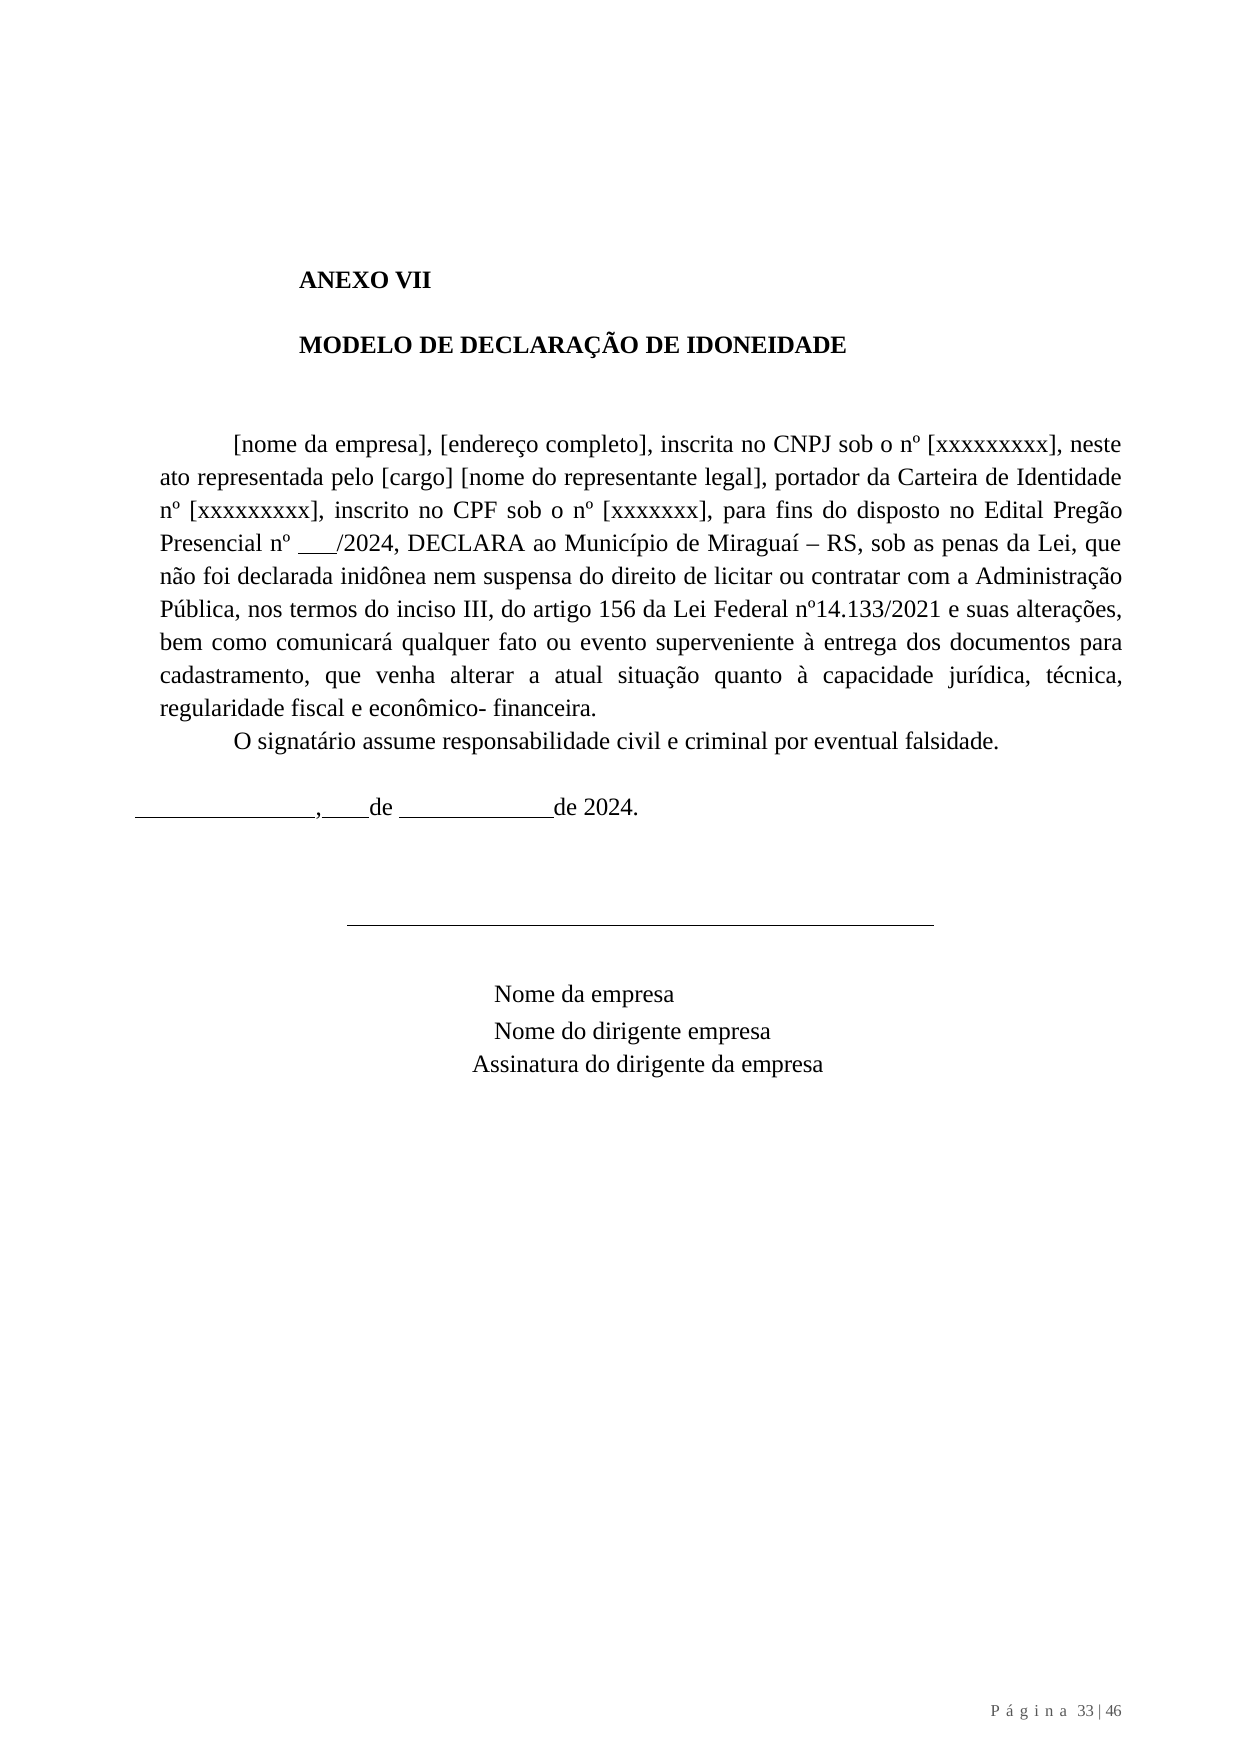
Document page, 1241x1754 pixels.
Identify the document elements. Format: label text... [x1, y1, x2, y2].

text O signatário assume responsabilidade civil e criminal por eventual falsidade. [233, 726, 1146, 755]
text MODELO DE DECLARAÇÃO DE IDONEIDADE [299, 330, 983, 359]
text [nome da empresa], [endereço completo], inscrita no CNPJ sob o nº [xxxxxxxxx], neste ato representada pelo [cargo] [nome do representante legal], portador da Carteira de Identidade nº [xxxxxxxxx], inscrito no CPF sob o nº [xxxxxxx], para fins do disposto no Edital Pregão Presencial nº /2024, DECLARA ao Município de Miraguaí – RS, sob as penas da Lei, que não foi declarada inidônea nem suspensa do direito de licitar ou contratar com a Administração Pública, nos termos do inciso III, do artigo 156 da Lei Federal nº14.133/2021 e suas alterações, bem como comunicará qualquer fato ou evento superveniente à entrega dos documentos para cadastramento, que venha alterar a atual situação quanto à capacidade jurídica, técnica, regularidade fiscal e econômico- financeira. [159, 429, 1123, 722]
text , de de 2024. [135, 792, 1146, 821]
subtitle ANEXO VII [299, 265, 983, 293]
text Nome do dirigente empresa [494, 1016, 787, 1044]
text Nome da empresa [494, 979, 787, 1007]
text Assinatura do dirigente da empresa [472, 1049, 1146, 1078]
